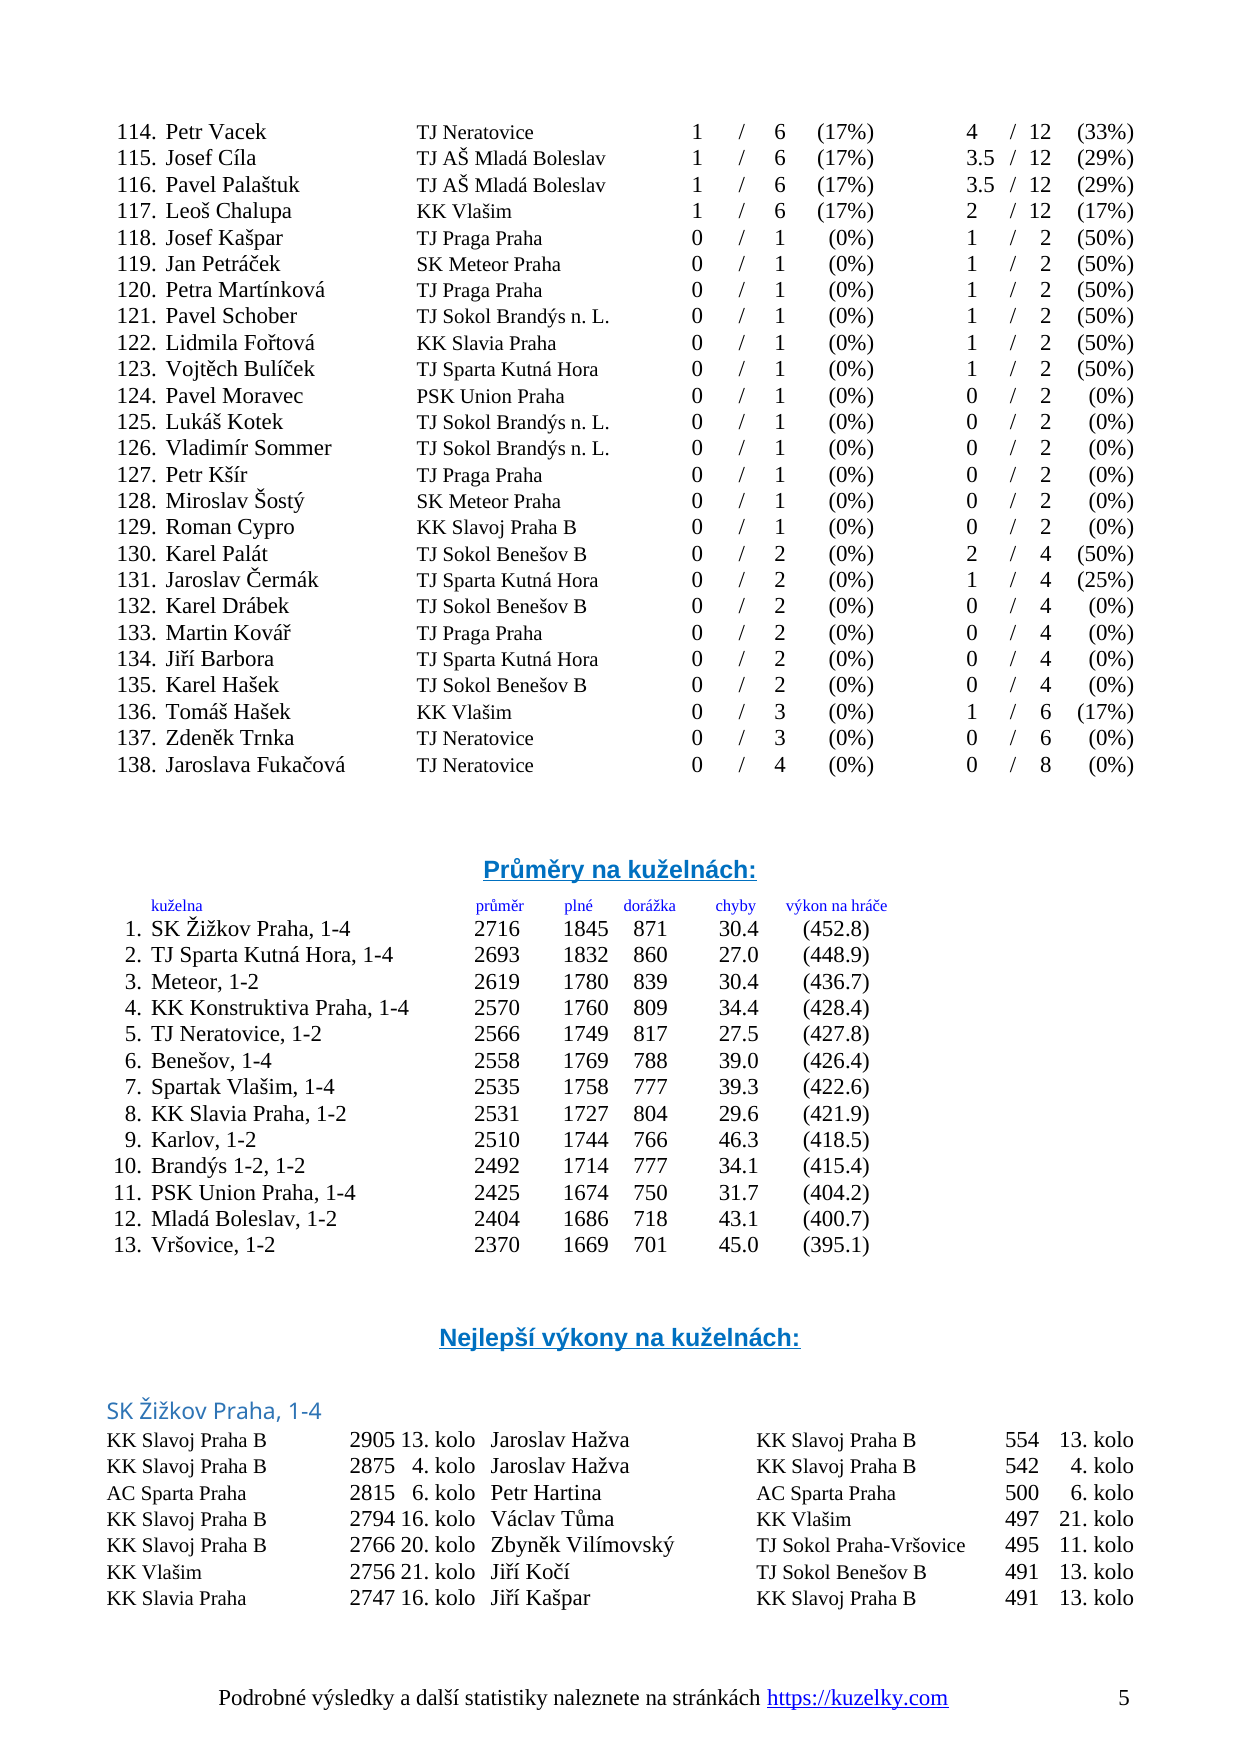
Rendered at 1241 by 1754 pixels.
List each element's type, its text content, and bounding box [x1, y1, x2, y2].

text 137. Zdeněk Trnka TJ Neratovice 0 / 3 (0%) 0 / 6 (0%) [106, 724, 1134, 751]
text 126. Vladimír Sommer TJ Sokol Brandýs n. L. 0 / 1 (0%) 0 / 2 (0%) [106, 434, 1134, 461]
text 135. Karel Hašek TJ Sokol Benešov B 0 / 2 (0%) 0 / 4 (0%) [106, 672, 1134, 698]
text 125. Lukáš Kotek TJ Sokol Brandýs n. L. 0 / 1 (0%) 0 / 2 (0%) [106, 408, 1134, 434]
text 7. Spartak Vlašim, 1-4 2535 1758 777 39.3 (422.6) [106, 1073, 1134, 1099]
text kuželna průměr plné dorážka chyby výkon na hráče [106, 896, 1134, 915]
text 119. Jan Petráček SK Meteor Praha 0 / 1 (0%) 1 / 2 (50%) [106, 250, 1134, 276]
text KK Slavoj Praha B 2875 4. kolo Jaroslav Hažva KK Slavoj Praha B 542 4. kolo [106, 1452, 1134, 1479]
text KK Slavoj Praha B 2905 13. kolo Jaroslav Hažva KK Slavoj Praha B 554 13. kolo [106, 1426, 1134, 1452]
text 133. Martin Kovář TJ Praga Praha 0 / 2 (0%) 0 / 4 (0%) [106, 619, 1134, 645]
text 114. Petr Vacek TJ Neratovice 1 / 6 (17%) 4 / 12 (33%) [106, 118, 1134, 144]
text 12. Mladá Boleslav, 1-2 2404 1686 718 43.1 (400.7) [106, 1205, 1134, 1231]
text 134. Jiří Barbora TJ Sparta Kutná Hora 0 / 2 (0%) 0 / 4 (0%) [106, 645, 1134, 672]
text 123. Vojtěch Bulíček TJ Sparta Kutná Hora 0 / 1 (0%) 1 / 2 (50%) [106, 355, 1134, 382]
text 5. TJ Neratovice, 1-2 2566 1749 817 27.5 (427.8) [106, 1021, 1134, 1047]
text 6. Benešov, 1-4 2558 1769 788 39.0 (426.4) [106, 1047, 1134, 1073]
text 128. Miroslav Šostý SK Meteor Praha 0 / 1 (0%) 0 / 2 (0%) [106, 487, 1134, 513]
text 132. Karel Drábek TJ Sokol Benešov B 0 / 2 (0%) 0 / 4 (0%) [106, 592, 1134, 619]
text AC Sparta Praha 2815 6. kolo Petr Hartina AC Sparta Praha 500 6. kolo [106, 1479, 1134, 1505]
text 121. Pavel Schober TJ Sokol Brandýs n. L. 0 / 1 (0%) 1 / 2 (50%) [106, 303, 1134, 329]
subtitle SK Žižkov Praha, 1-4 [106, 1395, 1134, 1426]
text 127. Petr Kšír TJ Praga Praha 0 / 1 (0%) 0 / 2 (0%) [106, 461, 1134, 487]
text 3. Meteor, 1-2 2619 1780 839 30.4 (436.7) [106, 968, 1134, 994]
text Průměry na kuželnách: [94, 855, 1145, 883]
text KK Vlašim 2756 21. kolo Jiří Kočí TJ Sokol Benešov B 491 13. kolo [106, 1558, 1134, 1584]
text KK Slavia Praha 2747 16. kolo Jiří Kašpar KK Slavoj Praha B 491 13. kolo [106, 1584, 1134, 1610]
text 11. PSK Union Praha, 1-4 2425 1674 750 31.7 (404.2) [106, 1179, 1134, 1205]
text 138. Jaroslava Fukačová TJ Neratovice 0 / 4 (0%) 0 / 8 (0%) [106, 751, 1134, 777]
text Nejlepší výkony na kuželnách: [94, 1323, 1145, 1352]
text 130. Karel Palát TJ Sokol Benešov B 0 / 2 (0%) 2 / 4 (50%) [106, 540, 1134, 566]
text 124. Pavel Moravec PSK Union Praha 0 / 1 (0%) 0 / 2 (0%) [106, 382, 1134, 408]
text 118. Josef Kašpar TJ Praga Praha 0 / 1 (0%) 1 / 2 (50%) [106, 223, 1134, 250]
text 131. Jaroslav Čermák TJ Sparta Kutná Hora 0 / 2 (0%) 1 / 4 (25%) [106, 566, 1134, 592]
text 2. TJ Sparta Kutná Hora, 1-4 2693 1832 860 27.0 (448.9) [106, 941, 1134, 968]
text 136. Tomáš Hašek KK Vlašim 0 / 3 (0%) 1 / 6 (17%) [106, 698, 1134, 724]
text KK Slavoj Praha B 2766 20. kolo Zbyněk Vilímovský TJ Sokol Praha-Vršovice 495 11. kolo [106, 1531, 1134, 1558]
text 10. Brandýs 1-2, 1-2 2492 1714 777 34.1 (415.4) [106, 1152, 1134, 1179]
text 122. Lidmila Fořtová KK Slavia Praha 0 / 1 (0%) 1 / 2 (50%) [106, 329, 1134, 355]
text 117. Leoš Chalupa KK Vlašim 1 / 6 (17%) 2 / 12 (17%) [106, 197, 1134, 223]
text 115. Josef Cíla TJ AŠ Mladá Boleslav 1 / 6 (17%) 3.5 / 12 (29%) [106, 144, 1134, 171]
text 120. Petra Martínková TJ Praga Praha 0 / 1 (0%) 1 / 2 (50%) [106, 276, 1134, 303]
text 8. KK Slavia Praha, 1-2 2531 1727 804 29.6 (421.9) [106, 1099, 1134, 1126]
text 9. Karlov, 1-2 2510 1744 766 46.3 (418.5) [106, 1126, 1134, 1152]
text KK Slavoj Praha B 2794 16. kolo Václav Tůma KK Vlašim 497 21. kolo [106, 1505, 1134, 1531]
text 1. SK Žižkov Praha, 1-4 2716 1845 871 30.4 (452.8) [106, 915, 1134, 941]
text 13. Vršovice, 1-2 2370 1669 701 45.0 (395.1) [106, 1231, 1134, 1258]
text 4. KK Konstruktiva Praha, 1-4 2570 1760 809 34.4 (428.4) [106, 994, 1134, 1021]
text 129. Roman Cypro KK Slavoj Praha B 0 / 1 (0%) 0 / 2 (0%) [106, 513, 1134, 540]
text 116. Pavel Palaštuk TJ AŠ Mladá Boleslav 1 / 6 (17%) 3.5 / 12 (29%) [106, 171, 1134, 197]
